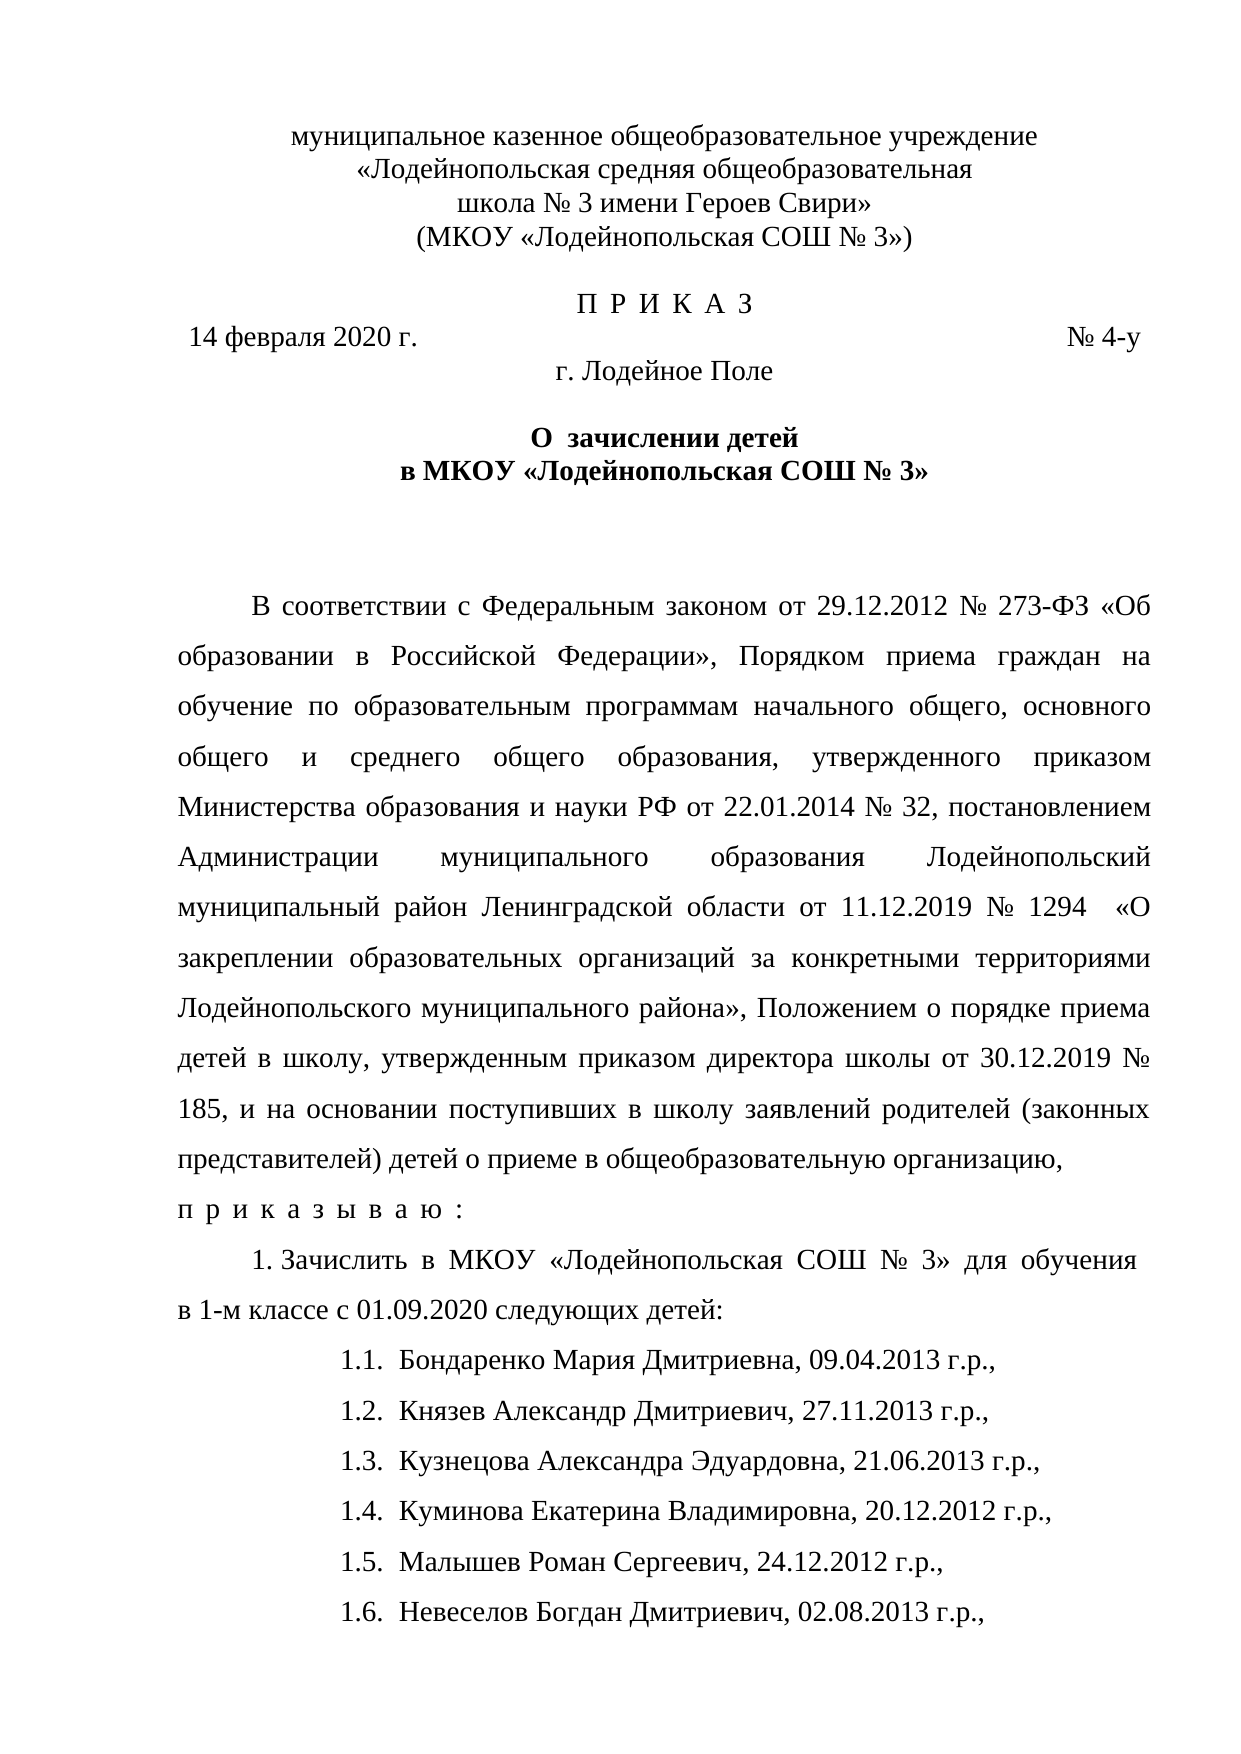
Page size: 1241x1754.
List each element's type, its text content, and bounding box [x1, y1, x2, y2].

list Куминова Екатерина Владимировна, 20.12.2012 г.р., [340, 1493, 1152, 1527]
list Князев Александр Дмитриевич, 27.11.2013 г.р., [340, 1393, 1152, 1426]
text в МКОУ «Лодейнопольская СОШ № 3» [177, 453, 1152, 487]
list Зачислить в МКОУ «Лодейнопольская СОШ № 3» для обучения в 1-м классе с 01.09.2020 следующих детей: [177, 1242, 1152, 1326]
text муниципальное казенное общеобразовательное учреждение [177, 118, 1152, 152]
text приказываю: [177, 1191, 1152, 1225]
text ПРИКАЗ [177, 286, 1152, 319]
text 14 февраля 2020 г. № 4-у [177, 319, 1152, 353]
text В соответствии с Федеральным законом от 29.12.2012 № 273-ФЗ «Об образовании в Российской Федерации», Порядком приема граждан на обучение по образовательным программам начального общего, основного общего и среднего общего образования, утвержденного приказом Министерства образования и науки РФ от 22.01.2014 № 32, постановлением Администрации муниципального образования Лодейнопольский муниципальный район Ленинградской области от 11.12.2019 № 1294 «О закреплении образовательных организаций за конкретными территориями Лодейнопольского муниципального района», Положением о порядке приема детей в школу, утвержденным приказом директора школы от 30.12.2019 № 185, и на основании поступивших в школу заявлений родителей (законных представителей) детей о приеме в общеобразовательную организацию, [177, 588, 1152, 1175]
list Бондаренко Мария Дмитриевна, 09.04.2013 г.р., [340, 1342, 1152, 1376]
list Невеселов Богдан Дмитриевич, 02.08.2013 г.р., [340, 1594, 1152, 1627]
list Малышев Роман Сергеевич, 24.12.2012 г.р., [340, 1544, 1152, 1577]
text школа № 3 имени Героев Свири» [177, 185, 1152, 219]
text (МКОУ «Лодейнопольская СОШ № 3») [177, 219, 1152, 252]
list Кузнецова Александра Эдуардовна, 21.06.2013 г.р., [340, 1443, 1152, 1477]
text О зачислении детей [177, 420, 1152, 453]
text г. Лодейное Поле [177, 353, 1152, 386]
text «Лодейнопольская средняя общеобразовательная [177, 152, 1152, 185]
